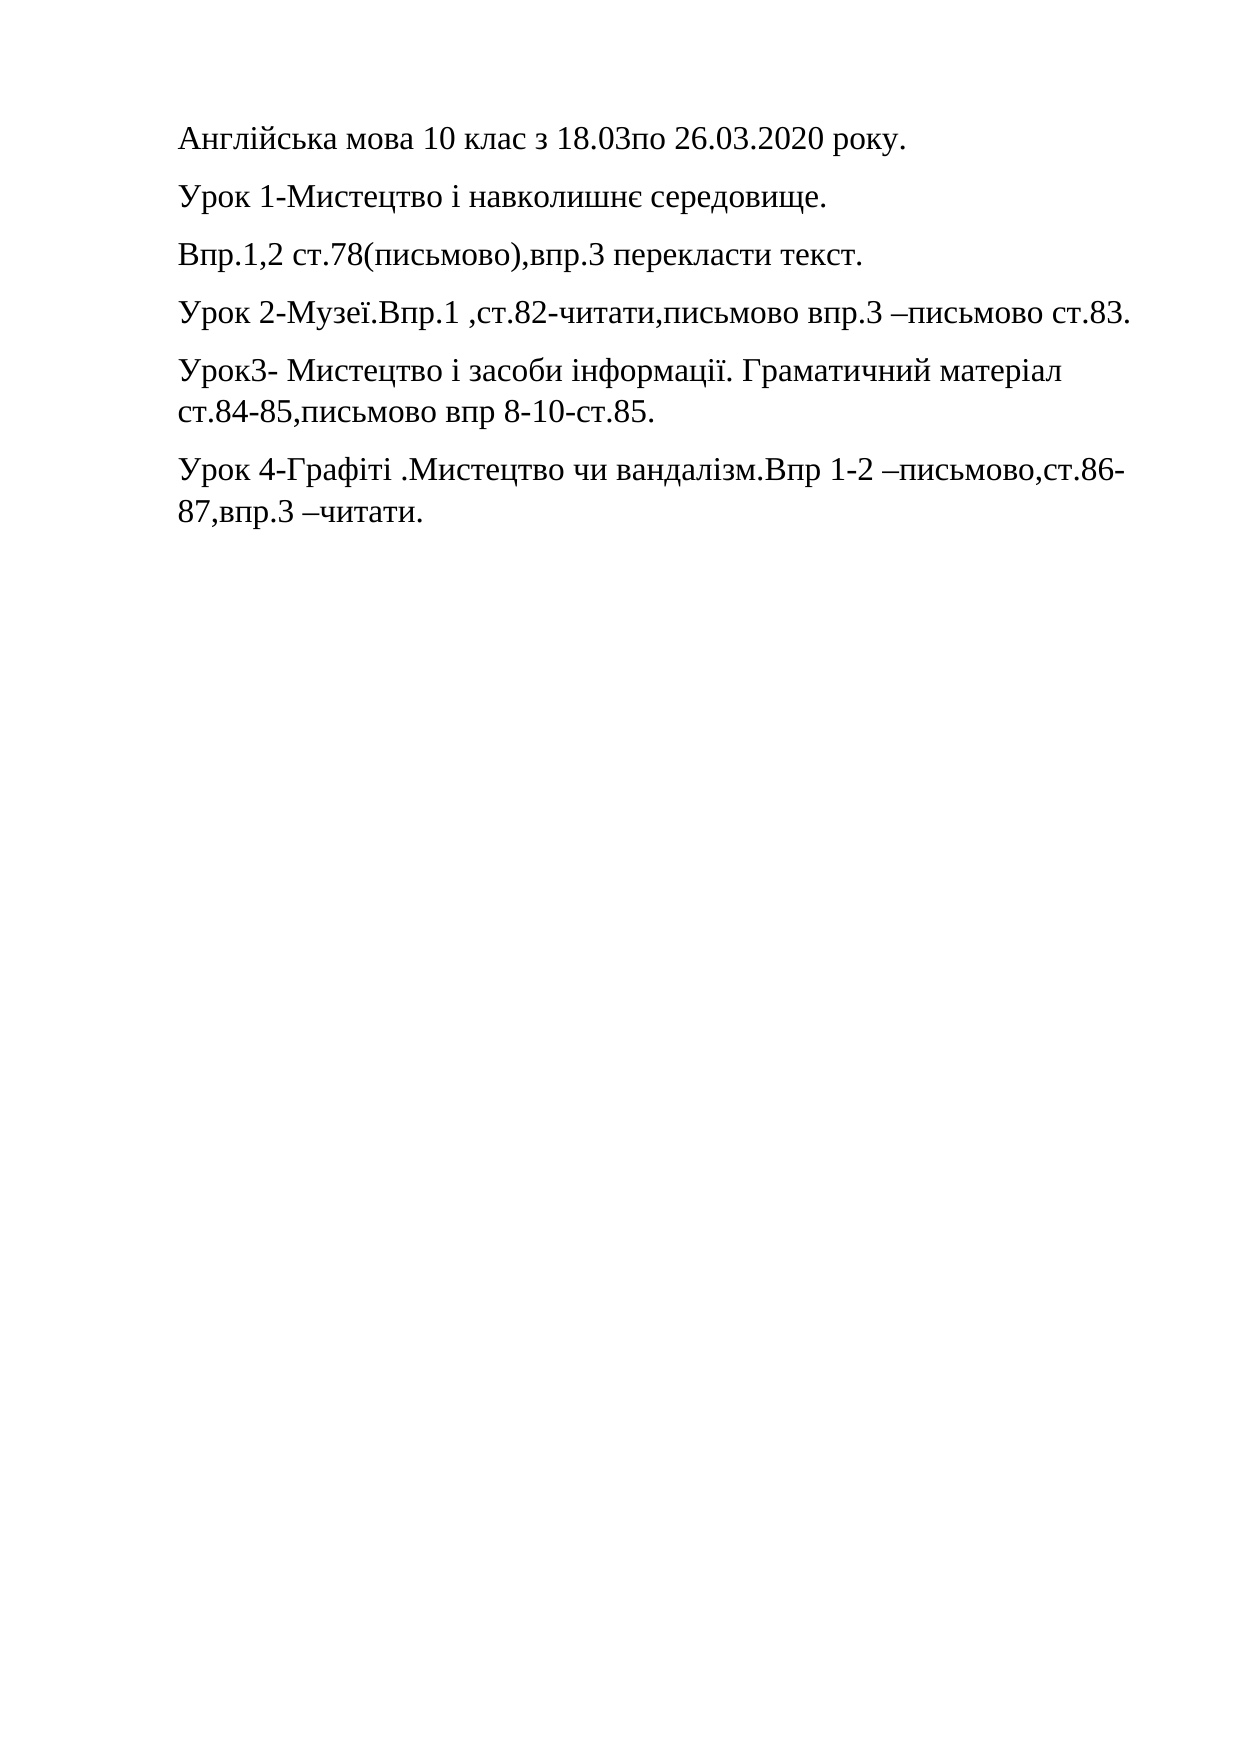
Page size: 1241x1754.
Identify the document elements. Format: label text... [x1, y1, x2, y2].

text Впр.1,2 ст.78(письмово),впр.3 перекласти текст. [177, 234, 1152, 272]
text Урок 1-Мистецтво і навколишнє середовище. [177, 176, 1152, 214]
text Урок 2-Музеї.Впр.1 ,ст.82-читати,письмово впр.3 –письмово ст.83. [177, 292, 1152, 331]
text Англійська мова 10 клас з 18.03по 26.03.2020 року. [177, 118, 1152, 156]
text Урок3- Мистецтво і засоби інформації. Граматичний матеріал ст.84-85,письмово впр 8-10-ст.85. [177, 350, 1152, 430]
text Урок 4-Графіті .Мистецтво чи вандалізм.Впр 1-2 –письмово,ст.86-87,впр.3 –читати. [177, 449, 1152, 529]
